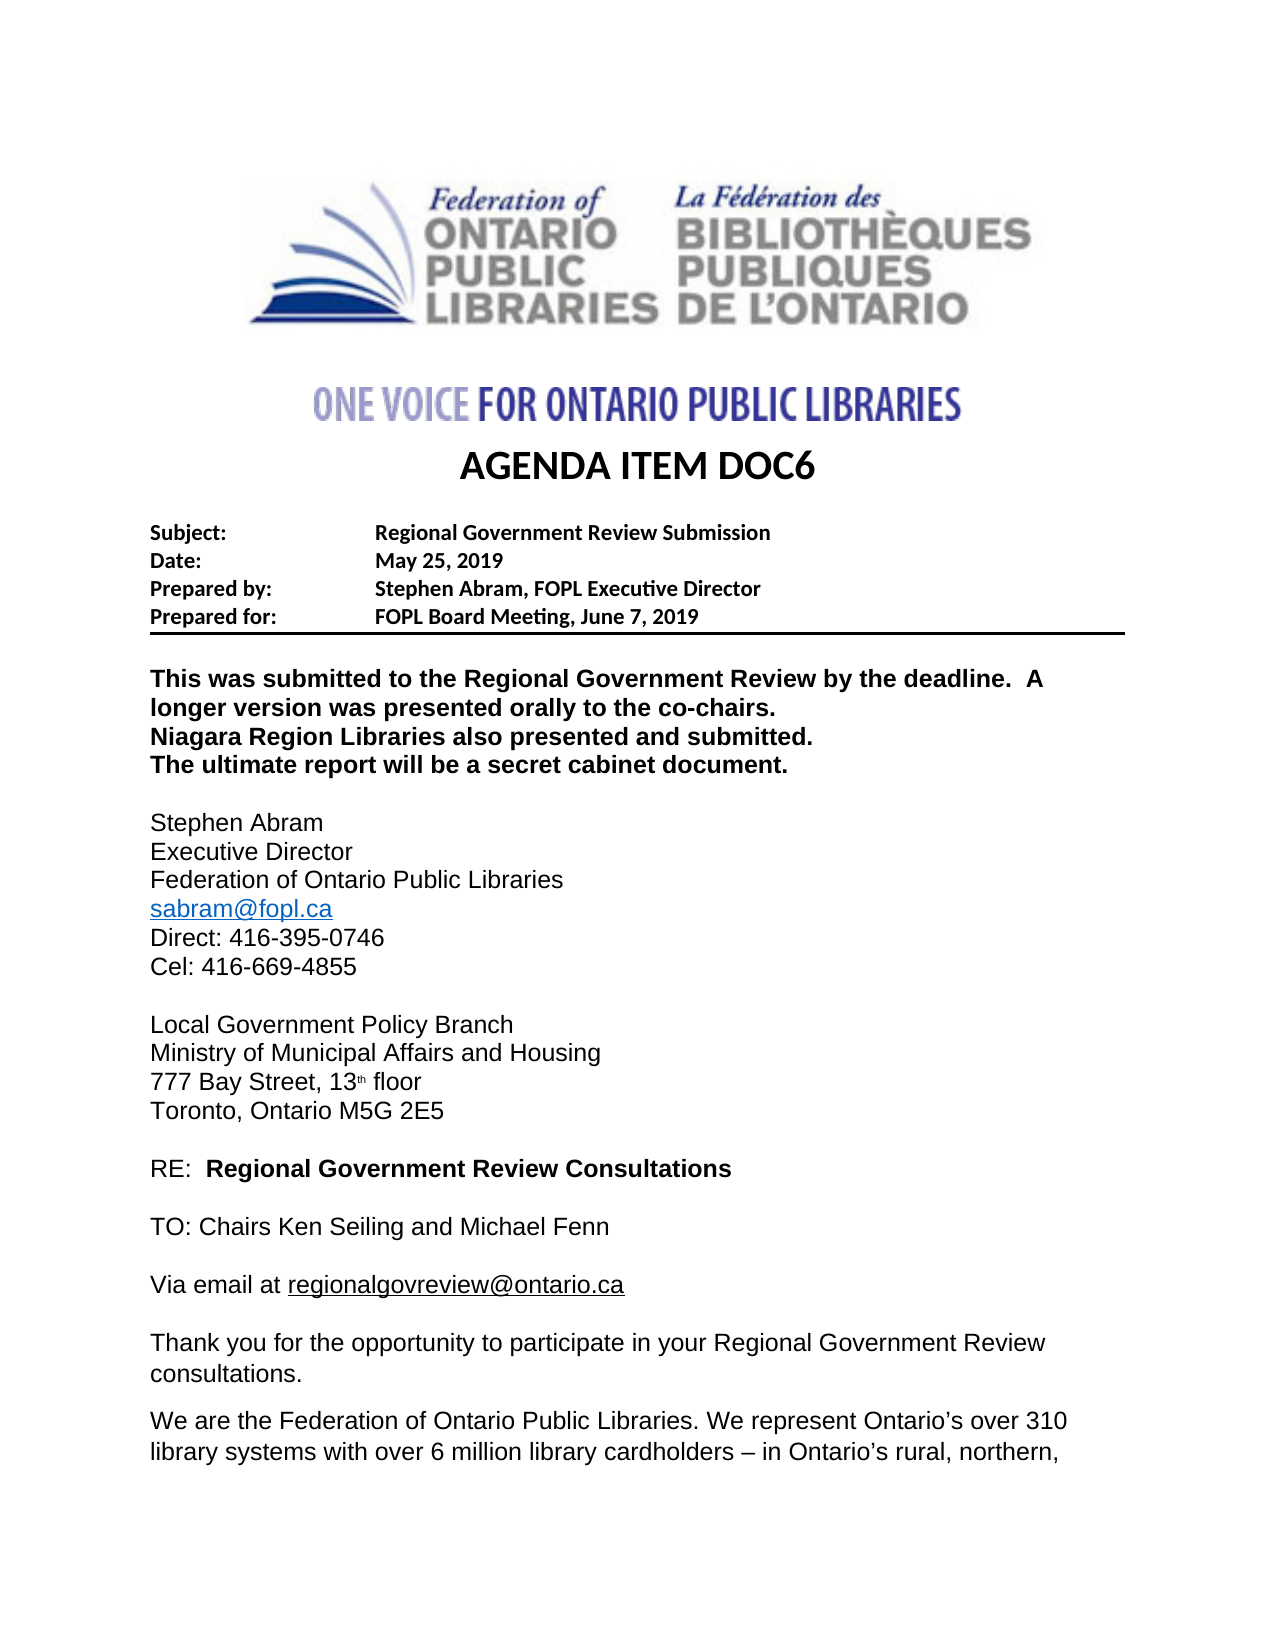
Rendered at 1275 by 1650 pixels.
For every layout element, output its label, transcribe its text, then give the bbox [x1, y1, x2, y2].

text Thank you for the opportunity to participate in your Regional Government Review consultations. [150, 1327, 1125, 1387]
text Niagara Region Libraries also presented and submitted. [150, 722, 1125, 750]
text Stephen Abram [150, 808, 1125, 837]
text Subject: Regional Government Review Submission [150, 518, 1125, 546]
text The ultimate report will be a secret cabinet document. [150, 750, 1125, 779]
text Direct: 416-395-0746 [150, 923, 1125, 952]
text This was submitted to the Regional Government Review by the deadline. A longer version was presented orally to the co-chairs. [150, 664, 1125, 722]
text Via email at regionalgovreview@ontario.ca [150, 1269, 1125, 1298]
text AGENDA ITEM DOC6 [150, 439, 1125, 490]
text Cel: 416-669-4855 [150, 952, 1125, 980]
text Prepared by: Stephen Abram, FOPL Executive Director [150, 574, 1125, 602]
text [150, 1406, 1125, 1466]
text Date: May 25, 2019 [150, 546, 1125, 574]
picture [313, 387, 962, 421]
picture [227, 150, 1048, 369]
text sabram@fopl.ca [150, 894, 1125, 923]
text Prepared for: FOPL Board Meeting, June 7, 2019 [150, 602, 1125, 632]
text Executive Director [150, 837, 1125, 865]
text RE: Regional Government Review Consultations [150, 1154, 1125, 1182]
text TO: Chairs Ken Seiling and Michael Fenn [150, 1212, 1125, 1240]
text Federation of Ontario Public Libraries [150, 865, 1125, 894]
text Local Government Policy Branch Ministry of Municipal Affairs and Housing 777 Bay Street, 13th floor Toronto, Ontario M5G 2E5 [150, 1009, 1125, 1124]
